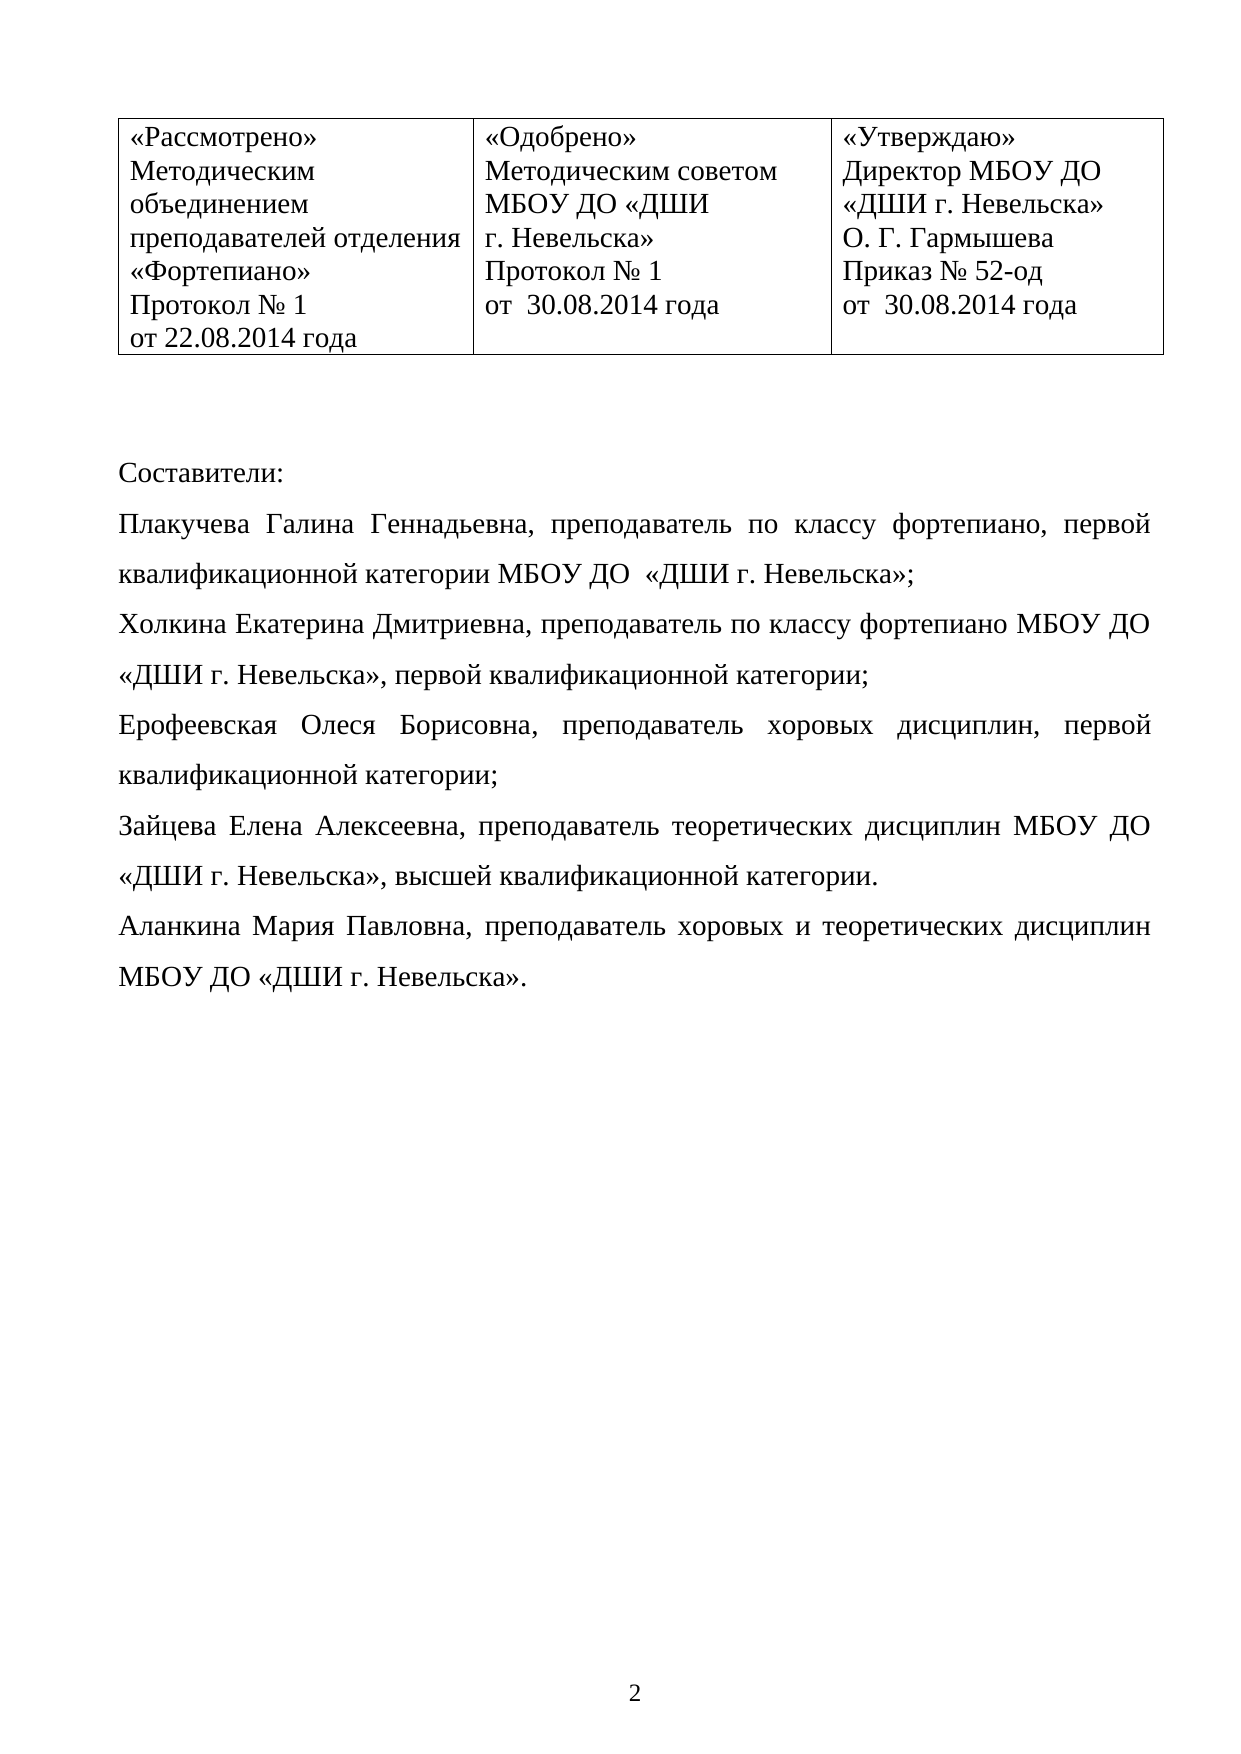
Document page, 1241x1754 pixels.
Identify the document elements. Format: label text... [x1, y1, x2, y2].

table_header «Утверждаю» Директор МБОУ ДО «ДШИ г. Невельска» О. Г. Гармышева Приказ № 52-од от 30.08.2014 года [832, 119, 1163, 354]
text Холкина Екатерина Дмитриевна, преподаватель по классу фортепиано МБОУ ДО «ДШИ г. Невельска», первой квалификационной категории; [118, 607, 1152, 690]
table_header «Одобрено» Методическим советом МБОУ ДО «ДШИ г. Невельска» Протокол № 1 от 30.08.2014 года [474, 119, 831, 354]
text Составители: [118, 456, 1152, 489]
table_header «Рассмотрено» Методическим объединением преподавателей отделения «Фортепиано» Протокол № 1 от 22.08.2014 года [119, 119, 473, 354]
text Плакучева Галина Геннадьевна, преподаватель по классу фортепиано, первой квалификационной категории МБОУ ДО «ДШИ г. Невельска»; [118, 506, 1152, 590]
text Зайцева Елена Алексеевна, преподаватель теоретических дисциплин МБОУ ДО «ДШИ г. Невельска», высшей квалификационной категории. [118, 808, 1152, 892]
text Ерофеевская Олеся Борисовна, преподаватель хоровых дисциплин, первой квалификационной категории; [118, 707, 1152, 791]
text Аланкина Мария Павловна, преподаватель хоровых и теоретических дисциплин МБОУ ДО «ДШИ г. Невельска». [118, 908, 1152, 992]
